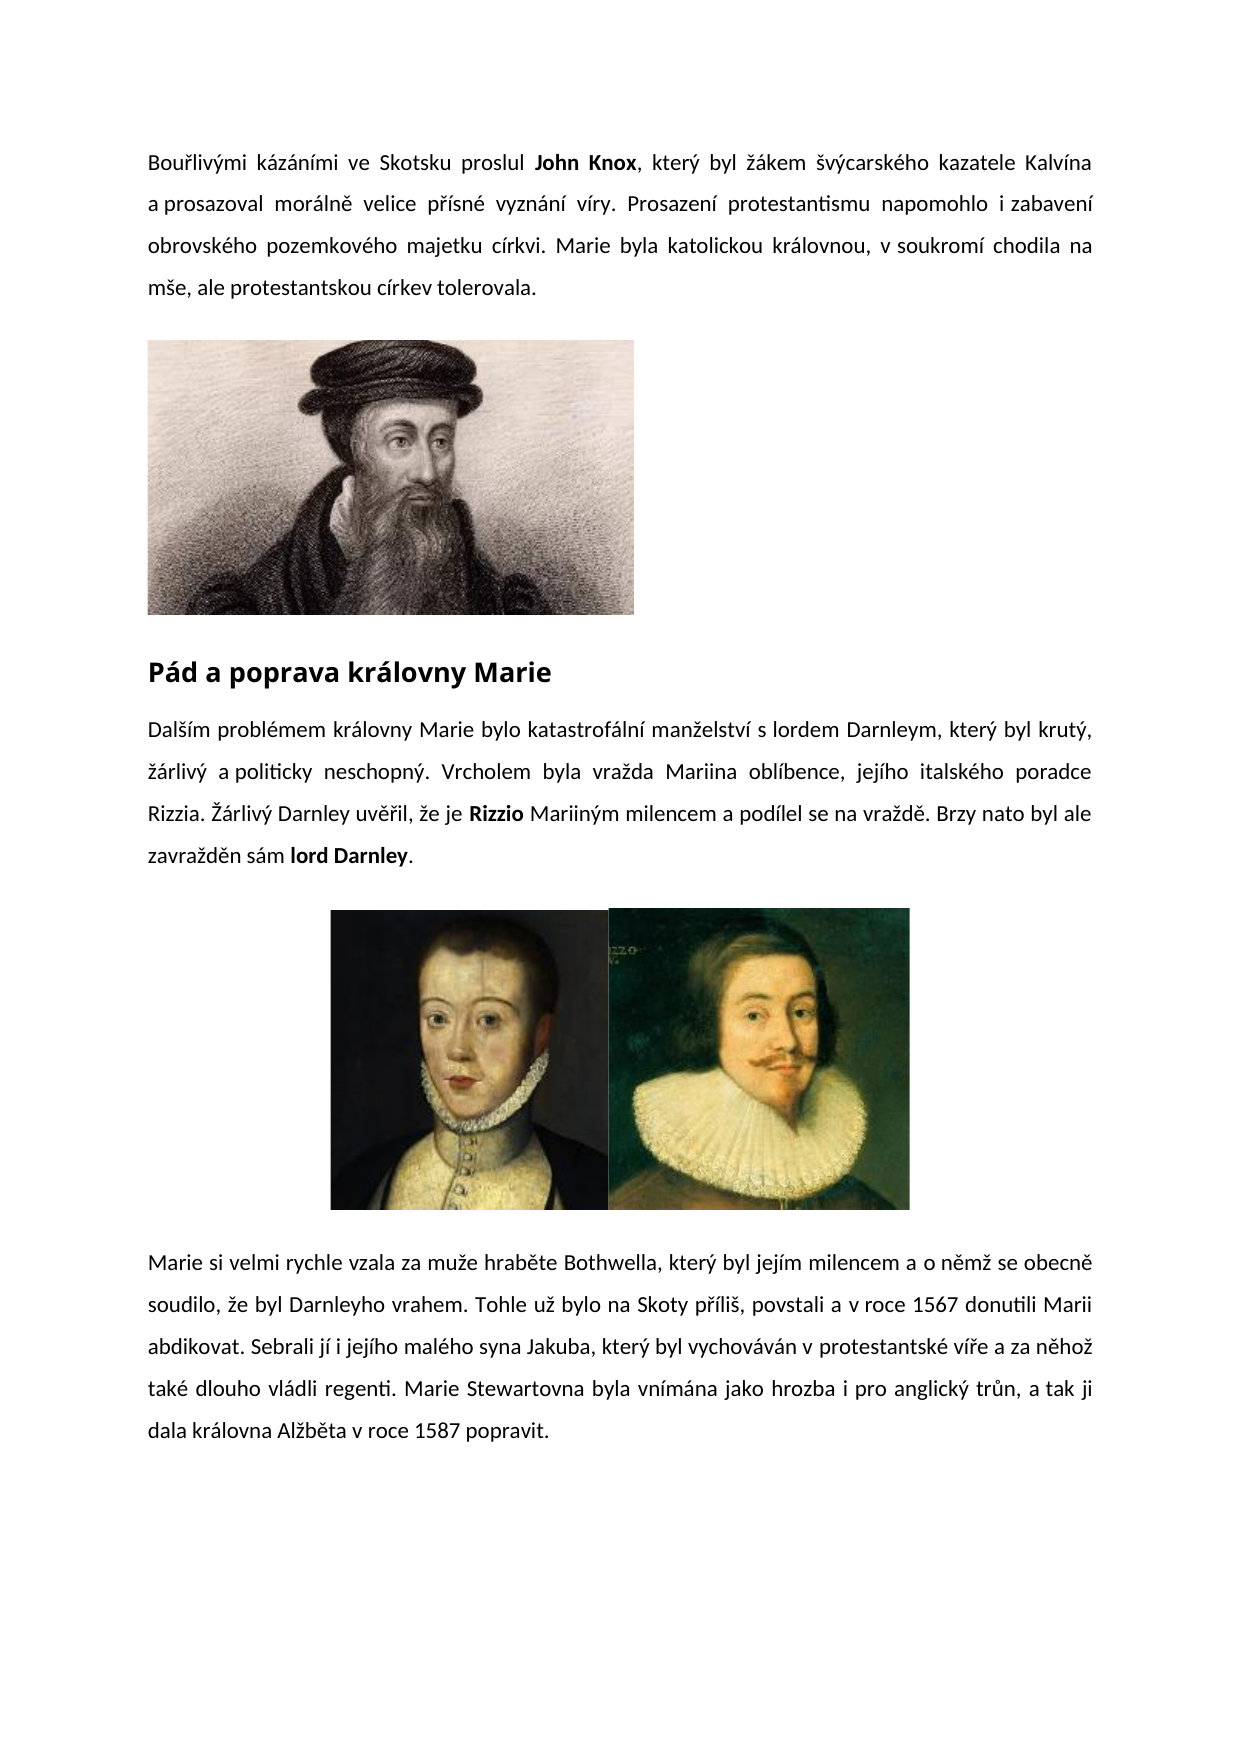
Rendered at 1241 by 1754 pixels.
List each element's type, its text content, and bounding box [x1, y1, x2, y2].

picture [147, 340, 634, 615]
text Pád a poprava královny Marie [148, 653, 1093, 690]
text Bouřlivými kázáními ve Skotsku proslul John Knox, který byl žákem švýcarského kazatele Kalvína a prosazoval morálně velice přísné vyznání víry. Prosazení protestantismu napomohlo i zabavení obrovského pozemkového majetku církvi. Marie byla katolickou královnou, v soukromí chodila na mše, ale protestantskou církev tolerovala. [148, 148, 1093, 302]
picture [330, 908, 910, 1210]
text Marie si velmi rychle vzala za muže hraběte Bothwella, který byl jejím milencem a o němž se obecně soudilo, že byl Darnleyho vrahem. Tohle už bylo na Skoty příliš, povstali a v roce 1567 donutili Marii abdikovat. Sebrali jí i jejího malého syna Jakuba, který byl vychováván v protestantské víře a za něhož také dlouho vládli regenti. Marie Stewartovna byla vnímána jako hrozba i pro anglický trůn, a tak ji dala královna Alžběta v roce 1587 popravit. [148, 1248, 1093, 1444]
text Dalším problémem královny Marie bylo katastrofální manželství s lordem Darnleym, který byl krutý, žárlivý a politicky neschopný. Vrcholem byla vražda Mariina oblíbence, jejího italského poradce Rizzia. Žárlivý Darnley uvěřil, že je Rizzio Mariiným milencem a podílel se na vraždě. Brzy nato byl ale zavražděn sám lord Darnley. [148, 715, 1093, 869]
